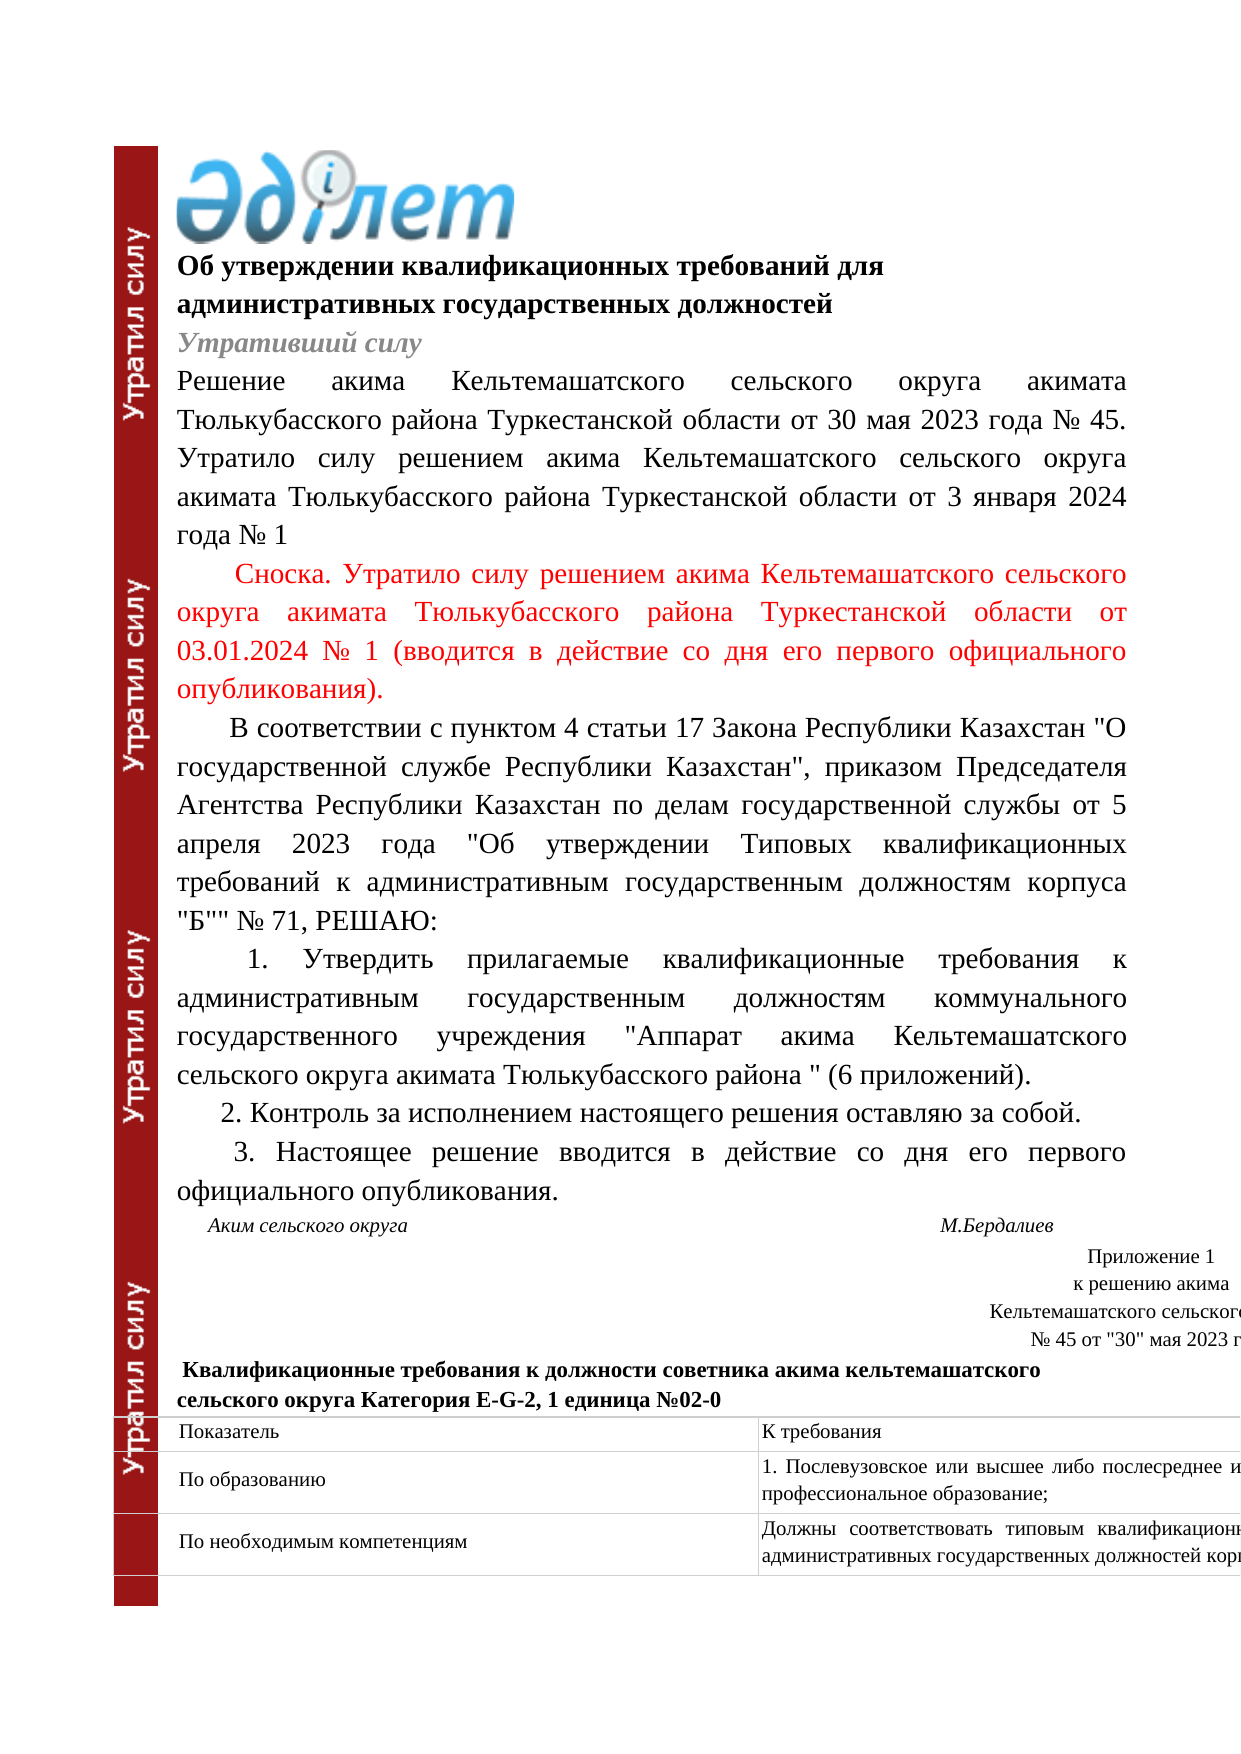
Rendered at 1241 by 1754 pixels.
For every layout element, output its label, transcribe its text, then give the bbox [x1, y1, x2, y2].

table_cell Должны соответствовать типовым квалификационным требованиям административных государственных должностей корпуса "Б" [759, 1514, 1240, 1575]
table_cell По образованию [114, 1452, 758, 1513]
table_header Аким сельского округа [101, 1211, 939, 1242]
table_header Показатель [114, 1418, 758, 1451]
text Утративший силу [112, 325, 1128, 358]
text Об утверждении квалификационных требований для административных государственных должностей [112, 248, 1128, 320]
text Сноска. Утратило силу решением акима Кельтемашатского сельского округа акимата Тюлькубасского района Туркестанской области от 03.01.2024 № 1 (вводится в действие со дня его первого официального опубликования). [112, 556, 1128, 705]
picture [114, 551, 158, 556]
picture [176, 150, 515, 244]
picture [114, 1091, 158, 1096]
table_header К требования [759, 1418, 1240, 1451]
picture [114, 1206, 158, 1211]
text Квалификационные требования к должности советника акима кельтемашатского сельского округа Категория Е-G-2, 1 единица №02-0 [112, 1356, 1128, 1413]
picture [114, 320, 158, 325]
text 1. Утвердить прилагаемые квалификационные требования к административным государственным должностям коммунального государственного учреждения "Аппарат акима Кельтемашатского сельского округа акимата Тюлькубасского района " (6 приложений). [112, 941, 1128, 1091]
picture [114, 1576, 158, 1606]
picture [114, 936, 158, 941]
text В соответствии с пунктом 4 статьи 17 Закона Республики Казахстан "О государственной службе Республики Казахстан", приказом Председателя Агентства Республики Казахстан по делам государственной службы от 5 апреля 2023 года "Об утверждении Типовых квалификационных требований к административным государственным должностям корпуса "Б"" № 71, РЕШАЮ: [112, 710, 1128, 936]
table_header [101, 1242, 912, 1356]
picture [114, 705, 158, 710]
text 2. Контроль за исполнением настоящего решения оставляю за собой. [112, 1096, 1128, 1129]
picture [114, 146, 158, 248]
picture [114, 358, 158, 363]
text 3. Настоящее решение вводится в действие со дня его первого официального опубликования. [112, 1134, 1128, 1206]
picture [114, 1129, 158, 1134]
text Решение акима Кельтемашатского сельского округа акимата Тюлькубасского района Туркестанской области от 30 мая 2023 года № 45. Утратило силу решением акима Кельтемашатского сельского округа акимата Тюлькубасского района Туркестанской области от 3 января 2024 года № 1 [112, 363, 1128, 551]
table_header М.Бердалиев [939, 1211, 1240, 1242]
table_header Приложение 1 к решению акима Кельтемашатского сельского округа № 45 от "30" мая 2023 года [912, 1242, 1240, 1356]
table_cell По необходимым компетенциям [114, 1514, 758, 1575]
table_cell 1. Послевузовское или высшее либо послесреднее или техническое и профессиональное образование; [759, 1452, 1240, 1513]
